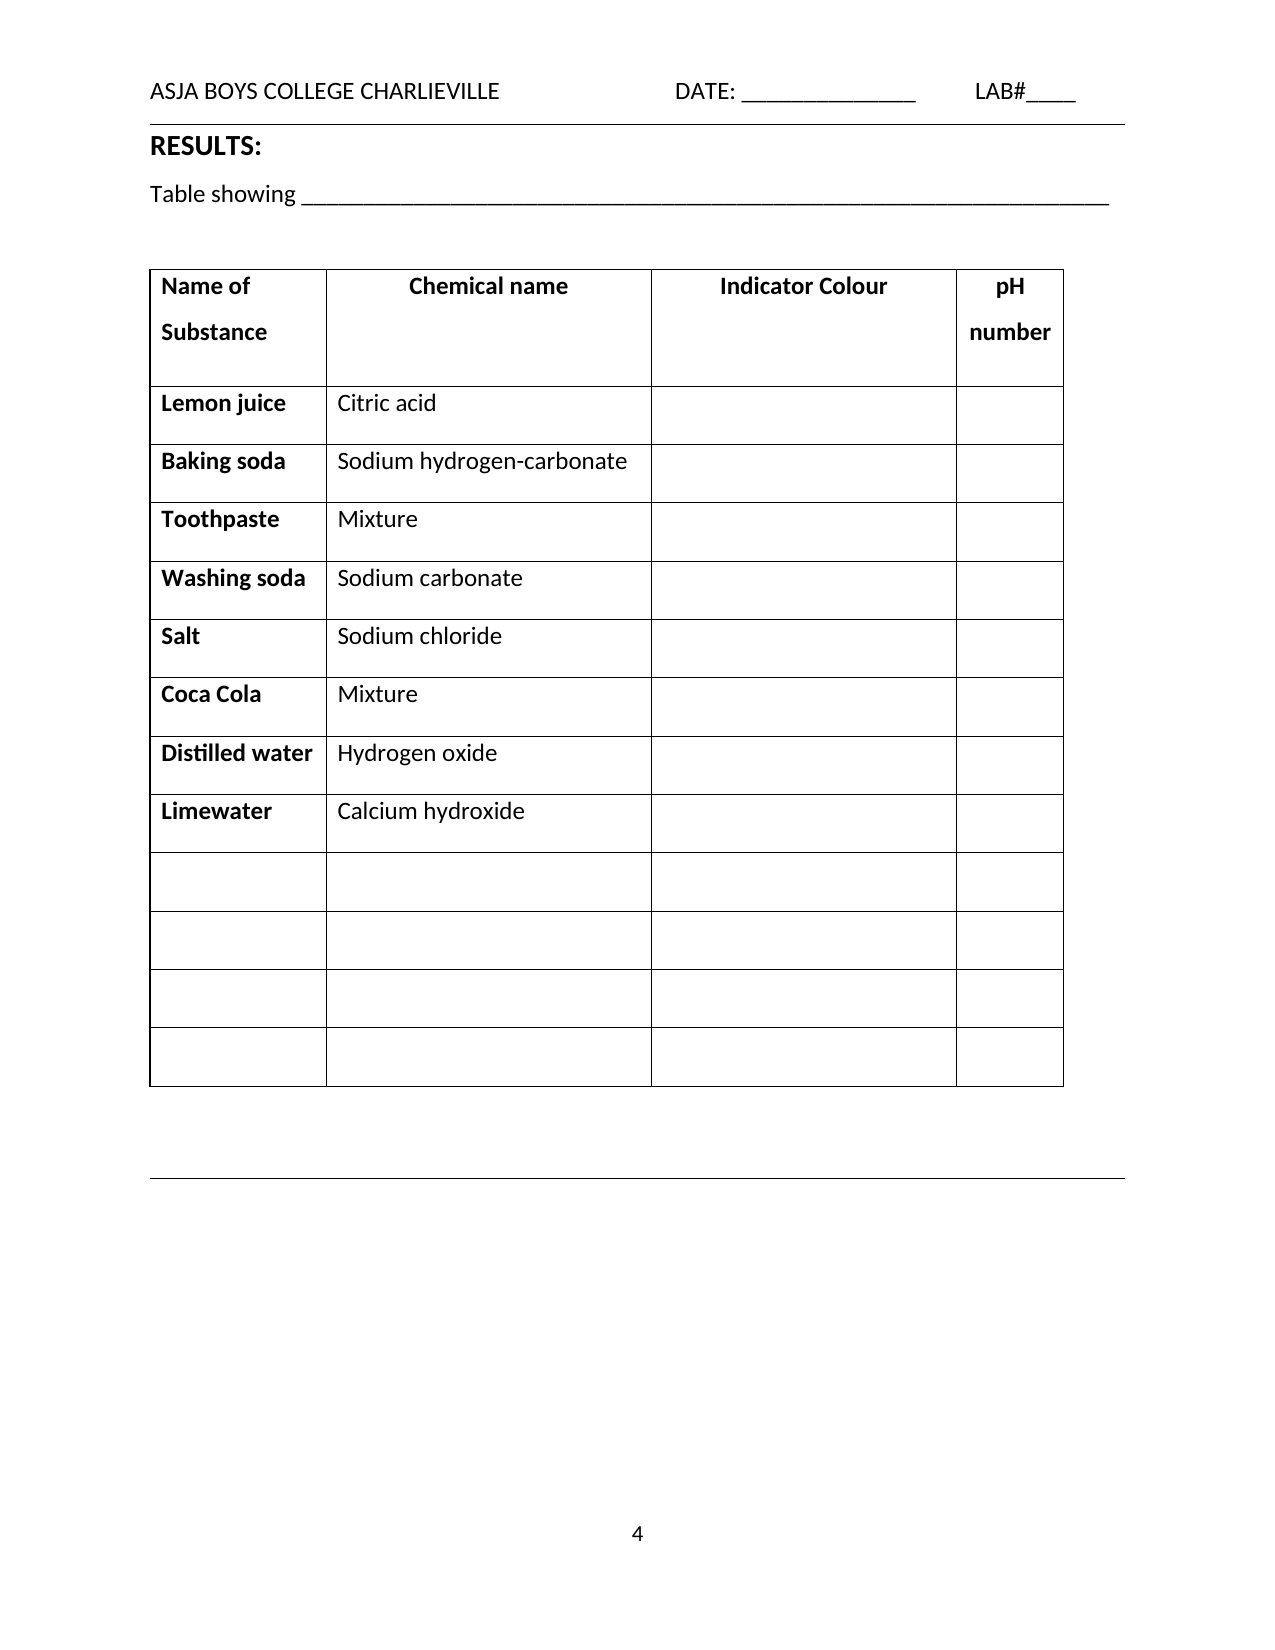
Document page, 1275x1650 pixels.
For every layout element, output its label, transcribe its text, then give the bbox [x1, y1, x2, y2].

table_cell Baking soda [151, 445, 326, 502]
table_cell [957, 387, 1063, 444]
table_cell [957, 620, 1063, 677]
table_cell Limewater [151, 795, 326, 852]
table_cell [957, 737, 1063, 794]
table_cell Citric acid [327, 387, 651, 444]
table_cell [652, 737, 956, 794]
table_header Indicator Colour [652, 270, 956, 386]
table_cell [652, 445, 956, 502]
table_cell Mixture [327, 503, 651, 561]
table_cell [652, 1028, 956, 1086]
table_cell [327, 853, 651, 911]
table_cell Washing soda [151, 562, 326, 619]
table_cell Mixture [327, 678, 651, 736]
table_cell [957, 970, 1063, 1027]
text RESULTS: [150, 125, 1125, 163]
table_cell [327, 970, 651, 1027]
table_cell [957, 853, 1063, 911]
table_cell [652, 503, 956, 561]
table_cell [957, 912, 1063, 969]
table_cell Toothpaste [151, 503, 326, 561]
table_cell [652, 970, 956, 1027]
table_cell [151, 1028, 326, 1086]
table_cell [151, 853, 326, 911]
table_cell Distilled water [151, 737, 326, 794]
table_cell [652, 620, 956, 677]
table_cell Sodium chloride [327, 620, 651, 677]
table_cell [957, 562, 1063, 619]
table_cell Salt [151, 620, 326, 677]
table_cell Coca Cola [151, 678, 326, 736]
table_cell [327, 1028, 651, 1086]
text Table showing _________________________________________________________________ [150, 178, 1125, 209]
table_cell [151, 912, 326, 969]
table_cell [652, 853, 956, 911]
table_cell [957, 795, 1063, 852]
table_header Name of Substance [151, 270, 326, 386]
table_cell [957, 1028, 1063, 1086]
table_cell [652, 795, 956, 852]
table_cell [151, 970, 326, 1027]
table_cell [957, 503, 1063, 561]
table_cell [957, 678, 1063, 736]
table_header Chemical name [327, 270, 651, 386]
table_cell [652, 678, 956, 736]
table_header pH number [957, 270, 1063, 386]
table_cell Hydrogen oxide [327, 737, 651, 794]
table_cell Sodium hydrogen-carbonate [327, 445, 651, 502]
table_cell [957, 445, 1063, 502]
table_cell [652, 912, 956, 969]
table_cell Lemon juice [151, 387, 326, 444]
table_cell Calcium hydroxide [327, 795, 651, 852]
table_cell [327, 912, 651, 969]
table_cell [652, 562, 956, 619]
table_cell [652, 387, 956, 444]
table_cell Sodium carbonate [327, 562, 651, 619]
